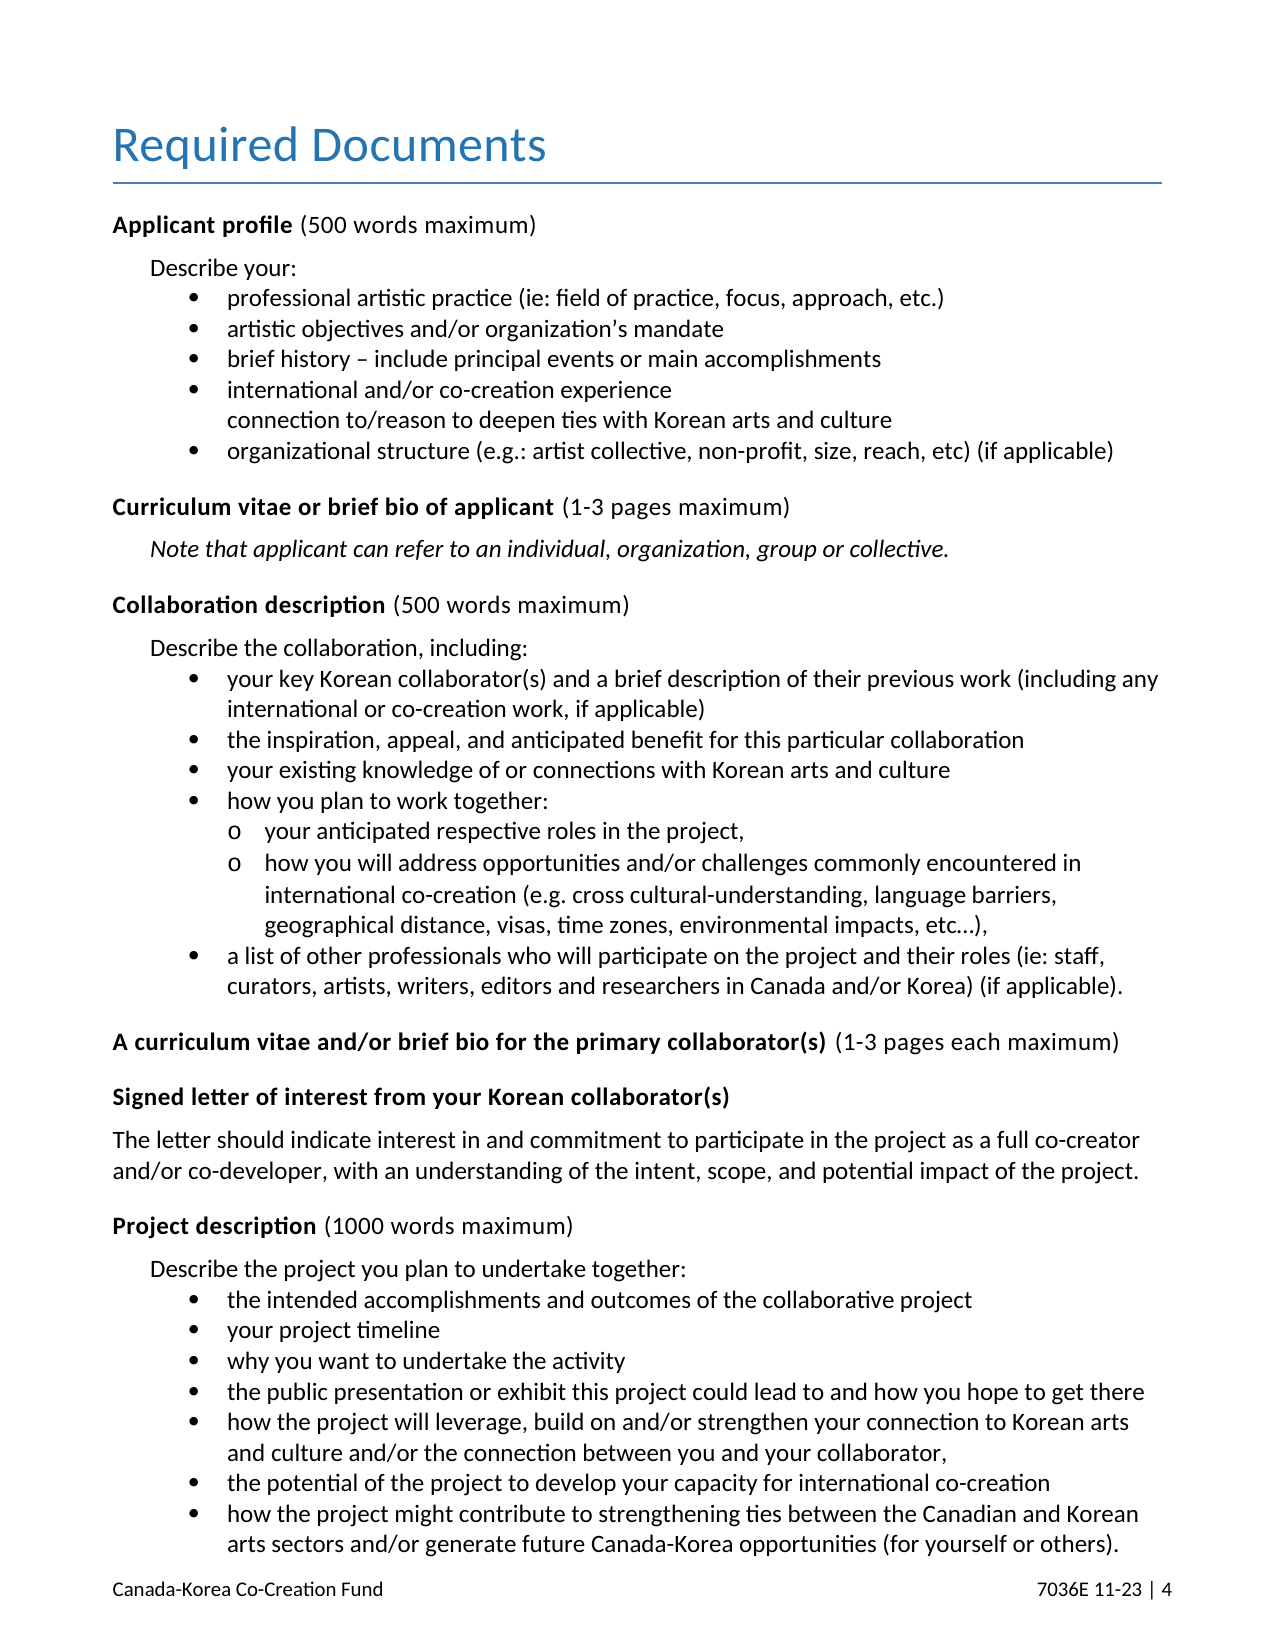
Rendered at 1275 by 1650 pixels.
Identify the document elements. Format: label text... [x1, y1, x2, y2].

subtitle Signed letter of interest from your Korean collaborator(s) [112, 1081, 1162, 1112]
subtitle Curriculum vitae or brief bio of applicant (1-3 pages maximum) [112, 491, 1162, 521]
subtitle Required Documents [112, 112, 1162, 184]
subtitle Project description (1000 words maximum) [112, 1211, 1162, 1241]
text why you want to undertake the activity [189, 1345, 1162, 1376]
list connection to/reason to deepen ties with Korean arts and culture [227, 404, 1162, 435]
subtitle Applicant profile (500 words maximum) [112, 209, 1162, 239]
subtitle A curriculum vitae and/or brief bio for the primary collaborator(s) (1-3 pages each maximum) [112, 1026, 1162, 1056]
list how you will address opportunities and/or challenges commonly encountered in international co-creation (e.g. cross cultural-understanding, language barriers, geographical distance, visas, time zones, environmental impacts, etc…), [227, 847, 1162, 940]
text Describe the project you plan to undertake together: [150, 1253, 1162, 1284]
text your key Korean collaborator(s) and a brief description of their previous work (including any international or co-creation work, if applicable) [189, 663, 1162, 724]
text professional artistic practice (ie: field of practice, focus, approach, etc.) [189, 282, 1162, 313]
text brief history – include principal events or main accomplishments [189, 343, 1162, 374]
subtitle Collaboration description (500 words maximum) [112, 589, 1162, 620]
text the inspiration, appeal, and anticipated benefit for this particular collaboration [189, 724, 1162, 754]
text the public presentation or exhibit this project could lead to and how you hope to get there [189, 1376, 1162, 1406]
list your anticipated respective roles in the project, [227, 815, 1162, 847]
text The letter should indicate interest in and commitment to participate in the project as a full co-creator and/or co-developer, with an understanding of the intent, scope, and potential impact of the project. [112, 1124, 1162, 1186]
text your project timeline [189, 1314, 1162, 1345]
text the intended accomplishments and outcomes of the collaborative project [189, 1284, 1162, 1314]
text Describe your: [150, 252, 1162, 282]
text how you plan to work together: [189, 785, 1162, 815]
text the potential of the project to develop your capacity for international co-creation [189, 1467, 1162, 1498]
text organizational structure (e.g.: artist collective, non-profit, size, reach, etc) (if applicable) [189, 435, 1162, 466]
text a list of other professionals who will participate on the project and their roles (ie: staff, curators, artists, writers, editors and researchers in Canada and/or Korea) (if applicable). [189, 940, 1162, 1001]
text how the project might contribute to strengthening ties between the Canadian and Korean arts sectors and/or generate future Canada-Korea opportunities (for yourself or others). [189, 1498, 1162, 1559]
text international and/or co-creation experience [189, 374, 1162, 404]
text Describe the collaboration, including: [150, 632, 1162, 663]
text your existing knowledge of or connections with Korean arts and culture [189, 754, 1162, 785]
text Note that applicant can refer to an individual, organization, group or collective. [112, 534, 1162, 564]
text how the project will leverage, build on and/or strengthen your connection to Korean arts and culture and/or the connection between you and your collaborator, [189, 1406, 1162, 1467]
text artistic objectives and/or organization’s mandate [189, 313, 1162, 343]
